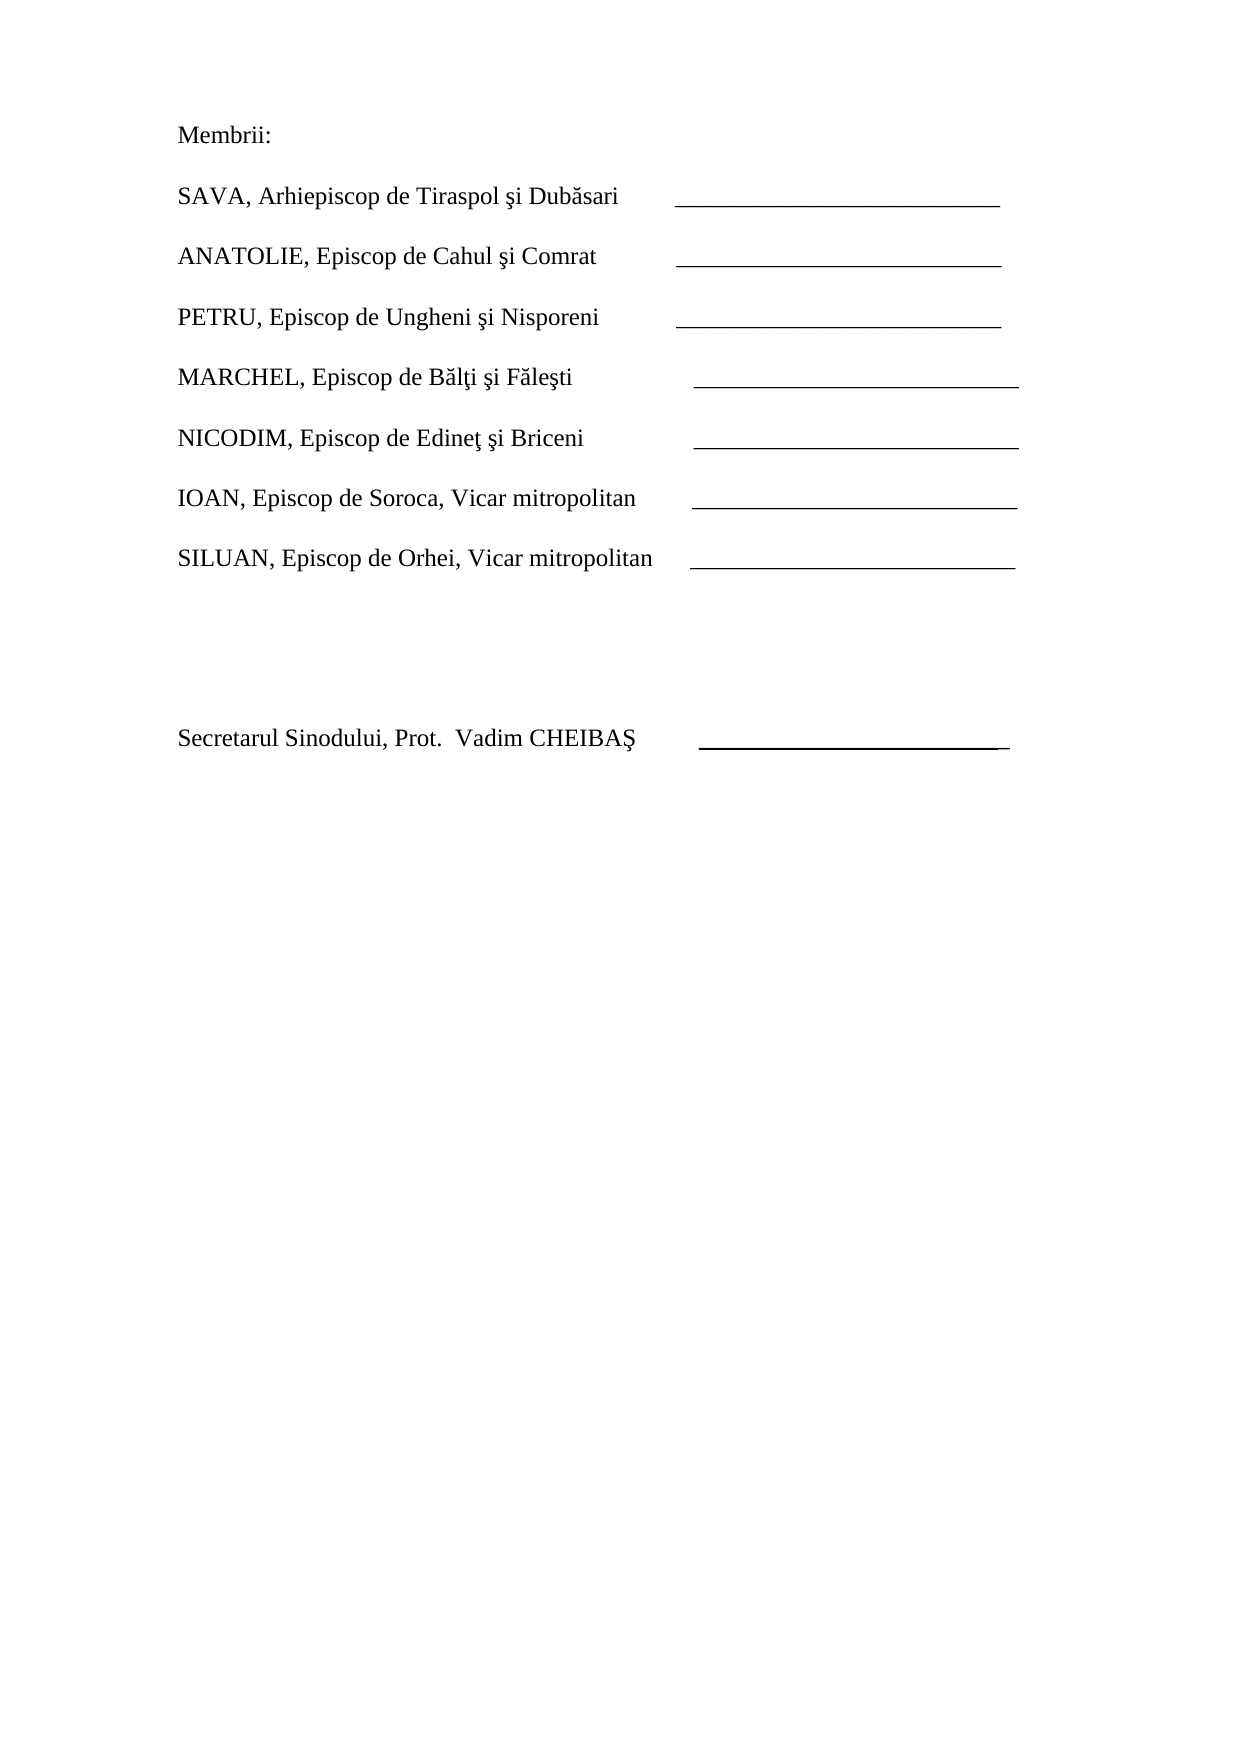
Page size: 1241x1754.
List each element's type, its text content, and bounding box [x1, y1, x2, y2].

text SILUAN, Episcop de Orhei, Vicar mitropolitan __________________________ [177, 541, 1152, 572]
text NICODIM, Episcop de Edineţ şi Briceni __________________________ [177, 420, 1152, 451]
text Secretarul Sinodului, Prot. Vadim CHEIBAŞ _________________________ [177, 722, 1152, 753]
text PETRU, Episcop de Ungheni şi Nisporeni __________________________ [177, 299, 1152, 331]
text SAVA, Arhiepiscop de Tiraspol şi Dubăsari __________________________ [177, 178, 1152, 210]
text IOAN, Episcop de Soroca, Vicar mitropolitan __________________________ [177, 481, 1152, 512]
text Membrii: [177, 118, 1152, 149]
text MARCHEL, Episcop de Bălţi şi Făleşti __________________________ [177, 360, 1152, 391]
text ANATOLIE, Episcop de Cahul şi Comrat __________________________ [177, 239, 1152, 270]
